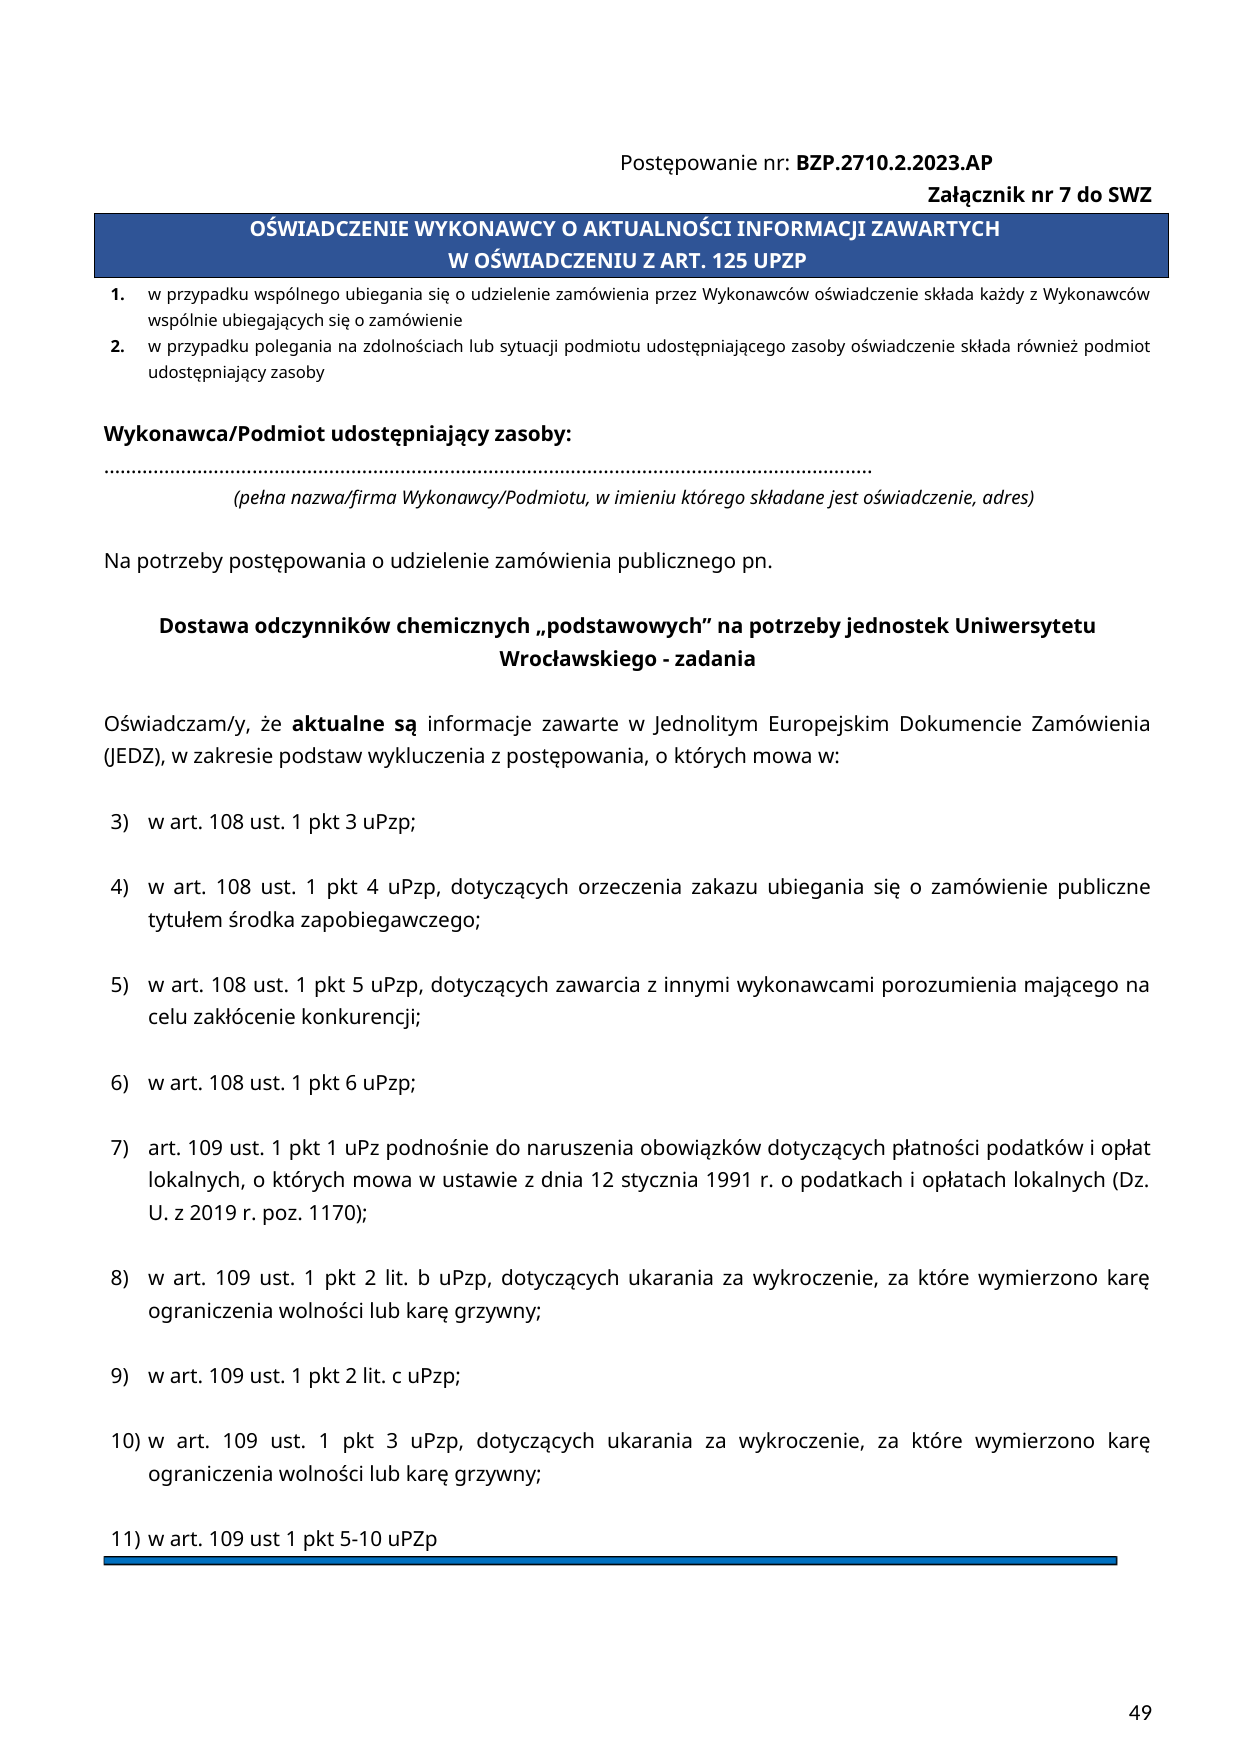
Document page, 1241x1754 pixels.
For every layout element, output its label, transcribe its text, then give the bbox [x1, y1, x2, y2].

list w art. 109 ust. 1 pkt 2 lit. b uPzp, dotyczących ukarania za wykroczenie, za które wymierzono karę ograniczenia wolności lub karę grzywny; [110, 1263, 1152, 1324]
subtitle OŚWIADCZENIE WYKONAWCY O AKTUALNOŚCI INFORMACJI ZAWARTYCH W OŚWIADCZENIU Z ART. 125 UPZP [95, 214, 1168, 277]
text Postępowanie nr: BZP.2710.2.2023.AP [546, 148, 1152, 176]
list w art. 108 ust. 1 pkt 4 uPzp, dotyczących orzeczenia zakazu ubiegania się o zamówienie publiczne tytułem środka zapobiegawczego; [110, 872, 1152, 933]
text (pełna nazwa/firma Wykonawcy/Podmiotu, w imieniu którego składane jest oświadczenie, adres) [103, 484, 1167, 510]
list w przypadku polegania na zdolnościach lub sytuacji podmiotu udostępniającego zasoby oświadczenie składa również podmiot udostępniający zasoby [110, 334, 1152, 383]
text Dostawa odczynników chemicznych „podstawowych” na potrzeby jednostek Uniwersytetu Wrocławskiego - zadania [103, 611, 1152, 672]
list w przypadku wspólnego ubiegania się o udzielenie zamówienia przez Wykonawców oświadczenie składa każdy z Wykonawców wspólnie ubiegających się o zamówienie [110, 282, 1152, 331]
text Na potrzeby postępowania o udzielenie zamówienia publicznego pn. [103, 546, 1152, 574]
list w art. 108 ust. 1 pkt 5 uPzp, dotyczących zawarcia z innymi wykonawcami porozumienia mającego na celu zakłócenie konkurencji; [110, 970, 1152, 1031]
list w art. 109 ust. 1 pkt 2 lit. c uPzp; [110, 1361, 1152, 1389]
text Wykonawca/Podmiot udostępniający zasoby:………………………………………………………………………………………………………………………….. [103, 419, 1152, 480]
list w art. 108 ust. 1 pkt 3 uPzp; [110, 807, 1152, 835]
list art. 109 ust. 1 pkt 1 uPz podnośnie do naruszenia obowiązków dotyczących płatności podatków i opłat lokalnych, o których mowa w ustawie z dnia 12 stycznia 1991 r. o podatkach i opłatach lokalnych (Dz. U. z 2019 r. poz. 1170); [110, 1133, 1152, 1227]
picture [103, 1556, 1121, 1569]
list w art. 108 ust. 1 pkt 6 uPzp; [110, 1068, 1152, 1096]
text Załącznik nr 7 do SWZ [103, 180, 1152, 209]
list w art. 109 ust 1 pkt 5-10 uPZp [110, 1524, 1152, 1552]
list w art. 109 ust. 1 pkt 3 uPzp, dotyczących ukarania za wykroczenie, za które wymierzono karę ograniczenia wolności lub karę grzywny; [110, 1426, 1152, 1487]
text Oświadczam/y, że aktualne są informacje zawarte w Jednolitym Europejskim Dokumencie Zamówienia (JEDZ), w zakresie podstaw wykluczenia z postępowania, o których mowa w: [103, 709, 1152, 770]
